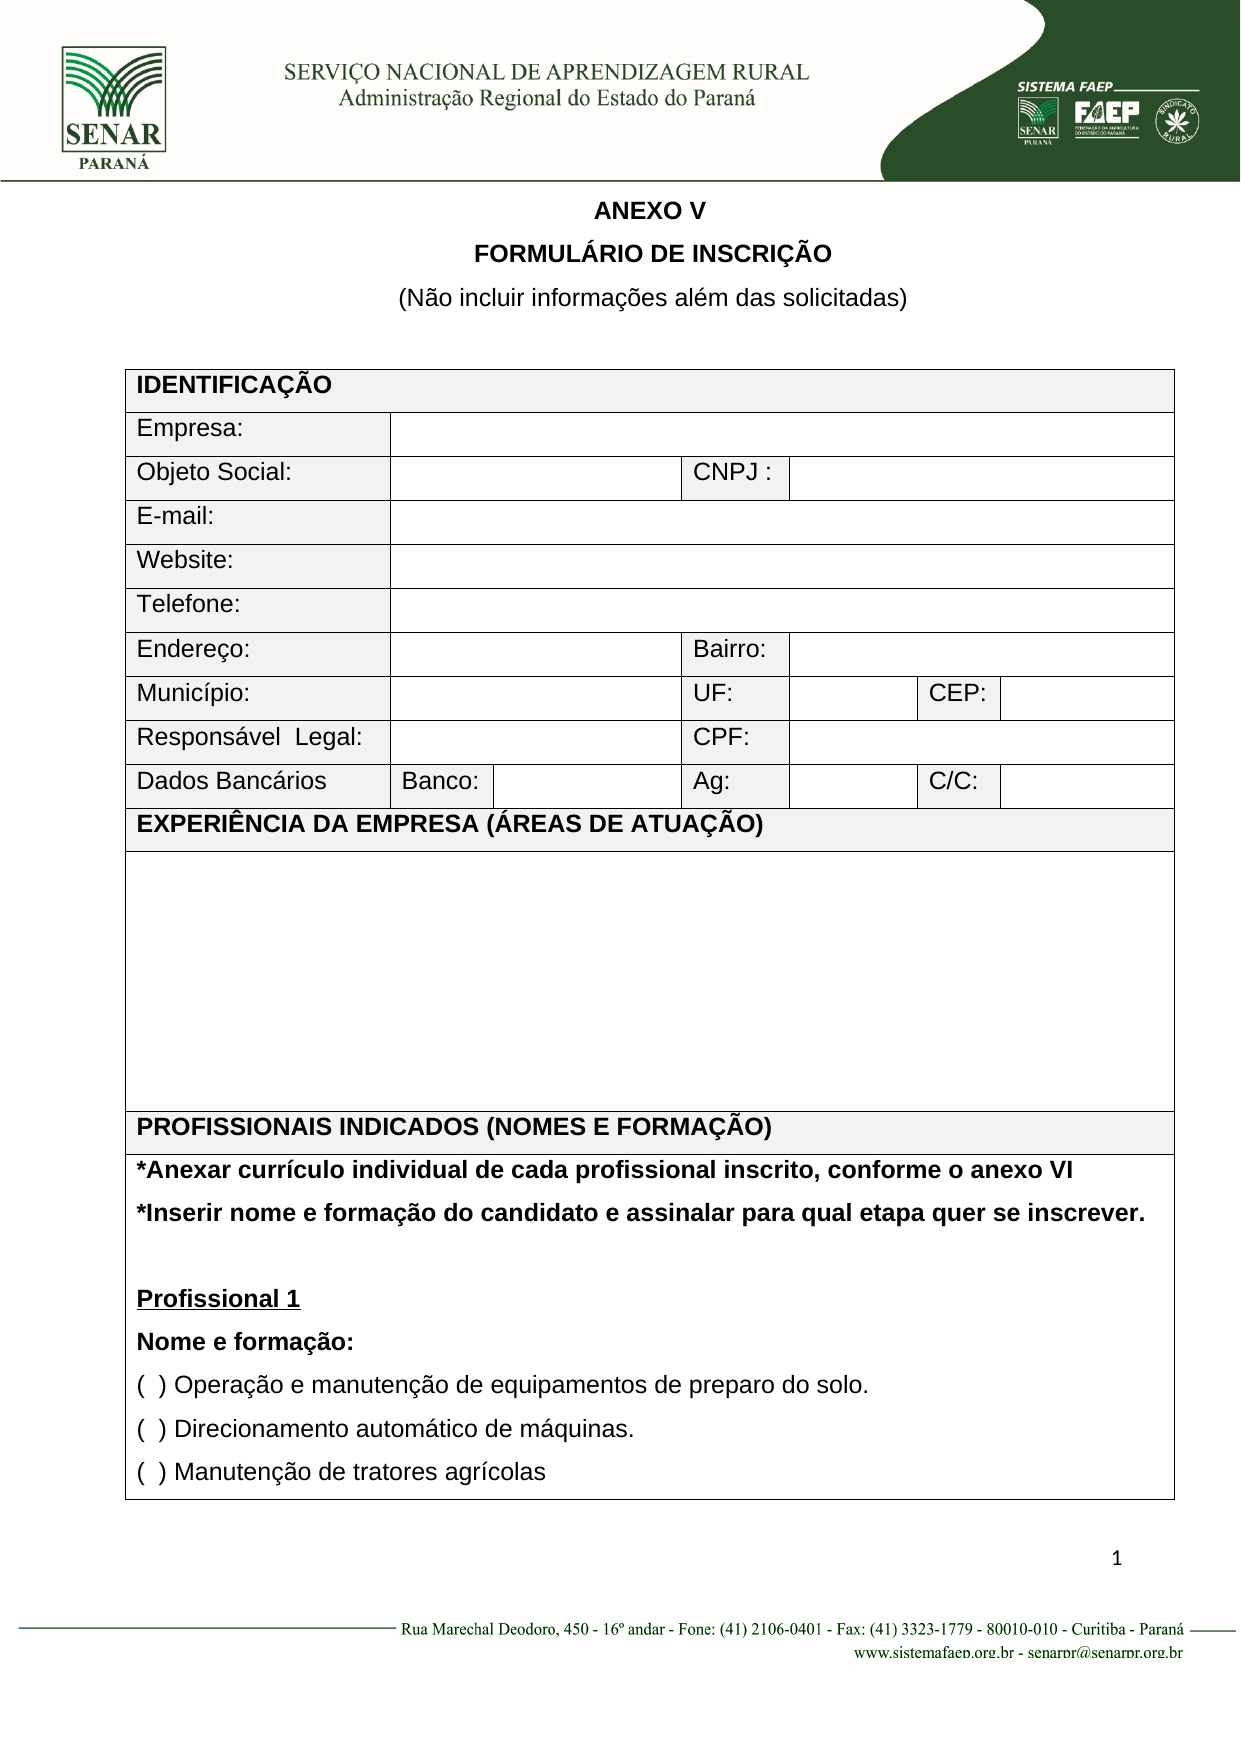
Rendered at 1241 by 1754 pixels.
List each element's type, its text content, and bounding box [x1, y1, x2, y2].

table_cell PROFISSIONAIS INDICADOS (NOMES E FORMAÇÃO) [126, 1112, 1174, 1154]
table_cell [391, 721, 681, 764]
table_cell [391, 545, 1174, 588]
table_cell Telefone: [126, 589, 390, 632]
table_cell CEP: [918, 677, 1000, 720]
table_cell CNPJ : [682, 457, 789, 500]
table_cell Dados Bancários [126, 765, 390, 808]
table_cell Responsável Legal: [126, 721, 390, 764]
table_cell UF: [682, 677, 789, 720]
table_cell [790, 633, 1174, 676]
table_cell EXPERIÊNCIA DA EMPRESA (ÁREAS DE ATUAÇÃO) [126, 809, 1174, 851]
table_cell [1001, 765, 1174, 808]
table_cell [1001, 677, 1174, 720]
table_cell CPF: [682, 721, 789, 764]
text ANEXO V [177, 177, 1122, 225]
picture [0, 0, 1241, 182]
table_cell [391, 457, 681, 500]
table_cell [391, 677, 681, 720]
table_cell [790, 721, 1174, 764]
table_cell [391, 589, 1174, 632]
text (Não incluir informações além das solicitadas) [177, 282, 1122, 311]
table_cell Website: [126, 545, 390, 588]
table_cell Endereço: [126, 633, 390, 676]
table_cell [391, 413, 1174, 456]
table_cell Bairro: [682, 633, 789, 676]
table_cell Empresa: [126, 413, 390, 456]
table_cell [126, 852, 1174, 1111]
table_cell Objeto Social: [126, 457, 390, 500]
table_cell E-mail: [126, 501, 390, 544]
table_cell [790, 457, 1174, 500]
text FORMULÁRIO DE INSCRIÇÃO [177, 239, 1122, 268]
table_header IDENTIFICAÇÃO [126, 370, 1174, 412]
table_cell [391, 501, 1174, 544]
table_cell Banco: [391, 765, 493, 808]
table_cell C/C: [918, 765, 1000, 808]
table_cell [494, 765, 681, 808]
table_cell Município: [126, 677, 390, 720]
picture [17, 1622, 1236, 1658]
table_cell Ag: [682, 765, 789, 808]
table_cell [391, 633, 681, 676]
table_cell [790, 765, 917, 808]
table_cell [790, 677, 917, 720]
